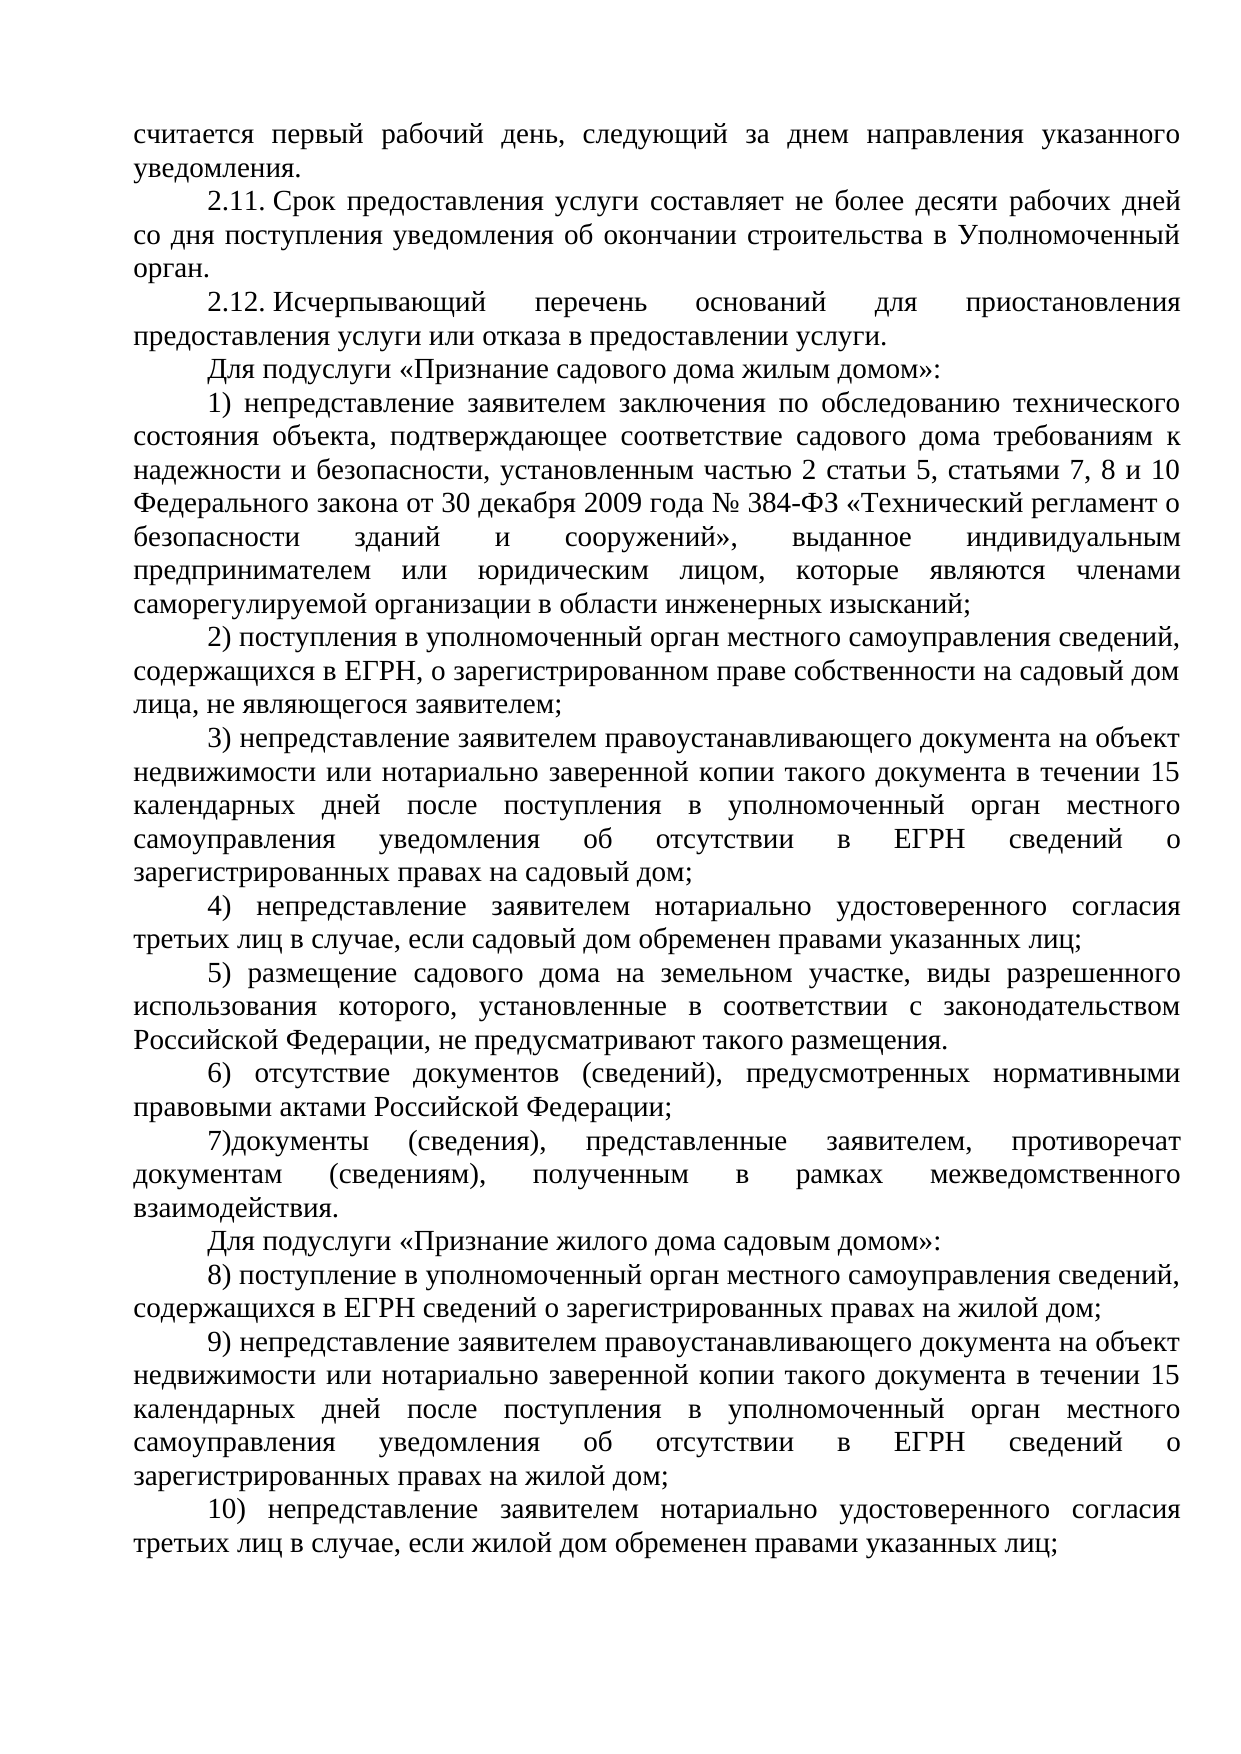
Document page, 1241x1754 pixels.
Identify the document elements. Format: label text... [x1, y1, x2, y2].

list непредставление заявителем нотариально удостоверенного согласия третьих лиц в случае, если садовый дом обременен правами указанных лиц; [133, 888, 1181, 955]
text Для подуслуги «Признание жилого дома садовым домом»: [207, 1223, 1198, 1257]
list документы (сведения), представленные заявителем, противоречат документам (сведениям), полученным в рамках межведомственного взаимодействия. [133, 1123, 1181, 1223]
list отсутствие документов (сведений), предусмотренных нормативными правовыми актами Российской Федерации; [133, 1056, 1181, 1123]
text считается первый рабочий день, следующий за днем направления указанного уведомления. [133, 116, 1180, 183]
list непредставление заявителем заключения по обследованию технического состояния объекта, подтверждающее соответствие садового дома требованиям к надежности и безопасности, установленным частью 2 статьи 5, статьями 7, 8 и 10 Федерального закона от 30 декабря 2009 года № 384-ФЗ «Технический регламент о безопасности зданий и сооружений», выданное индивидуальным предпринимателем или юридическим лицом, которые являются членами саморегулируемой организации в области инженерных изысканий; [133, 385, 1181, 619]
list непредставление заявителем правоустанавливающего документа на объект недвижимости или нотариально заверенной копии такого документа в течении 15 календарных дней после поступления в уполномоченный орган местного самоуправления уведомления об отсутствии в ЕГРН сведений о зарегистрированных правах на садовый дом; [133, 720, 1181, 888]
list размещение садового дома на земельном участке, виды разрешенного использования которого, установленные в соответствии с законодательством Российской Федерации, не предусматривают такого размещения. [133, 955, 1181, 1056]
list Срок предоставления услуги составляет не более десяти рабочих дней со дня поступления уведомления об окончании строительства в Уполномоченный орган. [133, 183, 1181, 284]
text Для подуслуги «Признание садового дома жилым домом»: [207, 351, 1198, 385]
list непредставление заявителем нотариально удостоверенного согласия третьих лиц в случае, если жилой дом обременен правами указанных лиц; [133, 1492, 1181, 1559]
list непредставление заявителем правоустанавливающего документа на объект недвижимости или нотариально заверенной копии такого документа в течении 15 календарных дней после поступления в уполномоченный орган местного самоуправления уведомления об отсутствии в ЕГРН сведений о зарегистрированных правах на жилой дом; [133, 1324, 1181, 1492]
list поступление в уполномоченный орган местного самоуправления сведений, содержащихся в ЕГРН сведений о зарегистрированных правах на жилой дом; [133, 1257, 1180, 1324]
list поступления в уполномоченный орган местного самоуправления сведений, содержащихся в ЕГРН, о зарегистрированном праве собственности на садовый дом лица, не являющегося заявителем; [133, 619, 1181, 720]
list Исчерпывающий перечень оснований для приостановления предоставления услуги или отказа в предоставлении услуги. [133, 284, 1181, 351]
